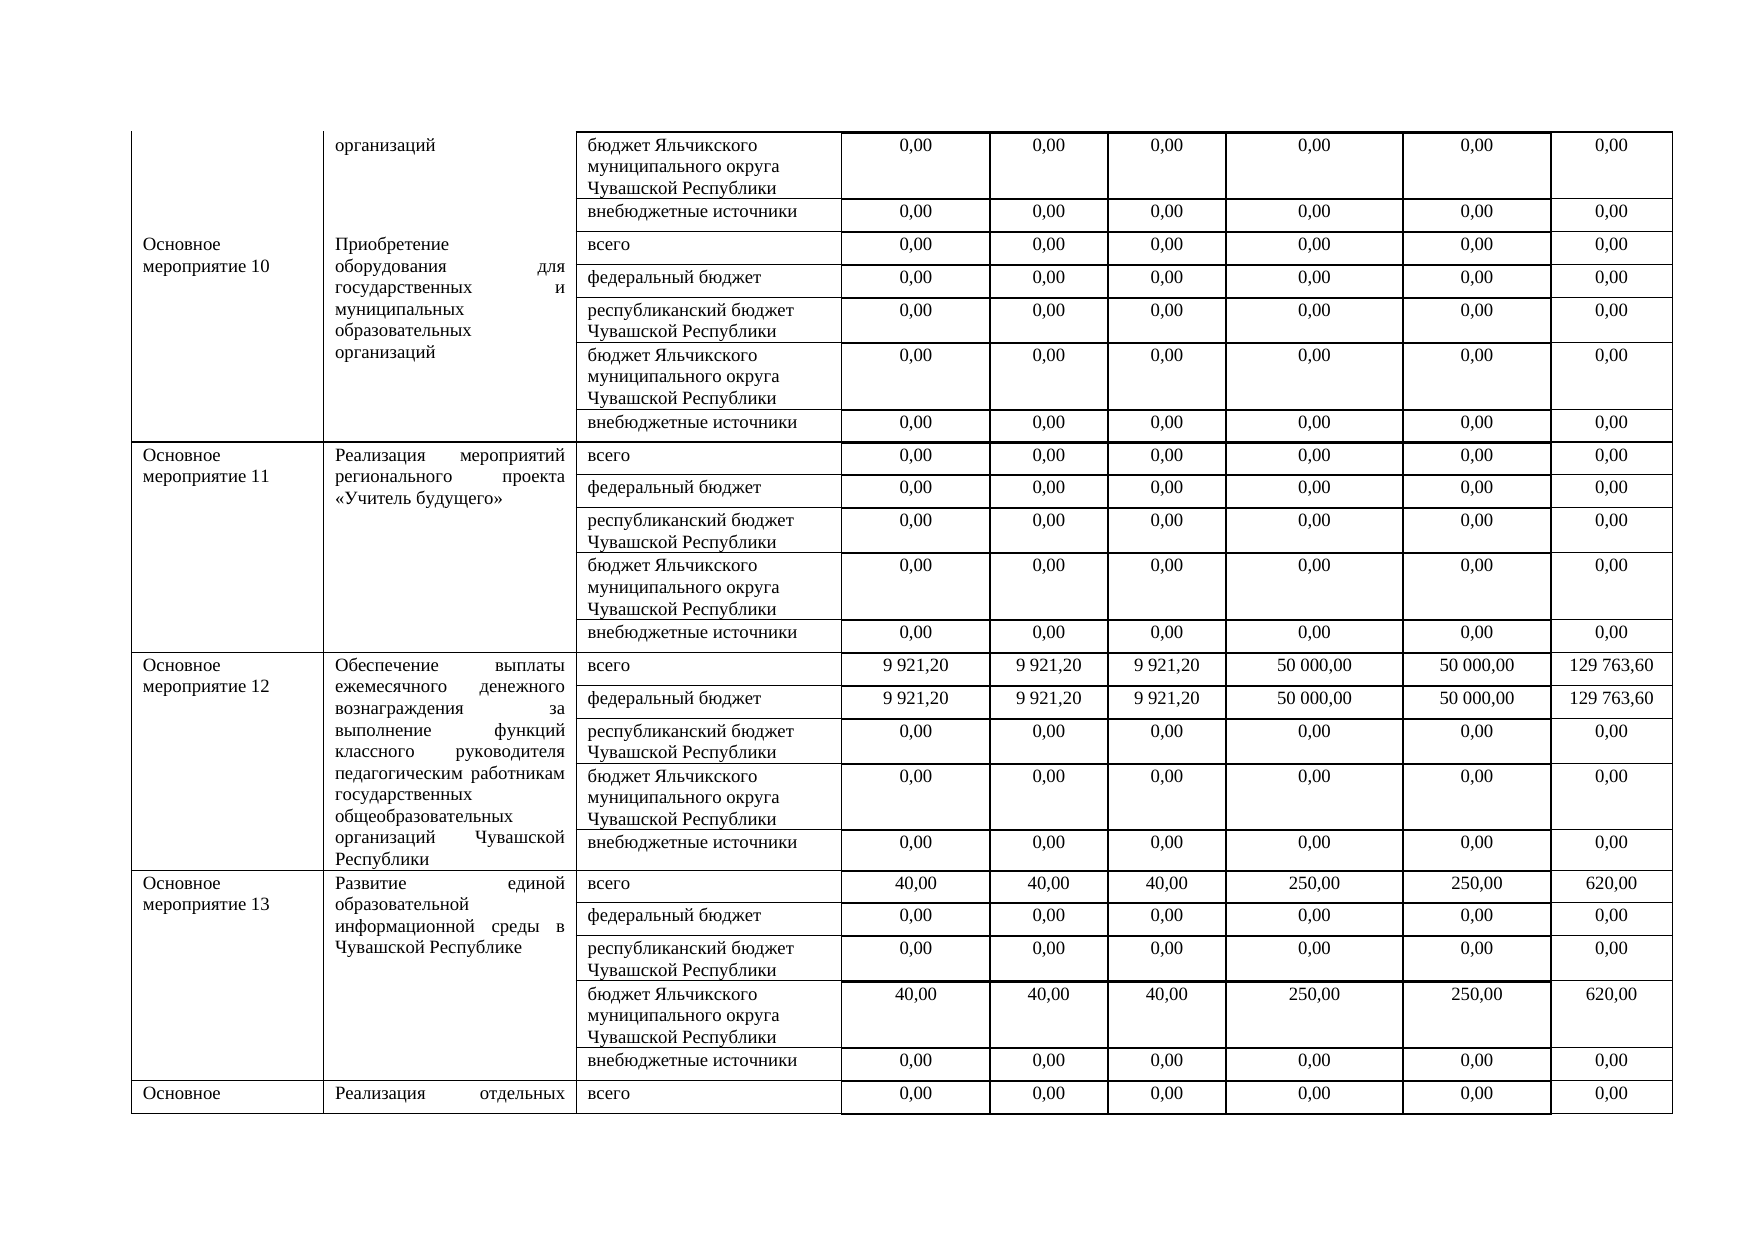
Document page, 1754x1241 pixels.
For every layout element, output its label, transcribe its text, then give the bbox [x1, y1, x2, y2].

table_cell 40,00 [1109, 983, 1225, 1047]
table_cell 0,00 [1404, 554, 1550, 619]
table_cell 250,00 [1227, 983, 1402, 1047]
table_cell 0,00 [1109, 621, 1225, 652]
table_cell 0,00 [1404, 411, 1550, 441]
table_cell республиканский бюджет Чувашской Республики [577, 508, 841, 552]
table_cell 0,00 [1552, 719, 1672, 763]
table_cell 0,00 [1404, 765, 1550, 829]
table_cell 0,00 [1552, 1081, 1672, 1113]
table_cell 0,00 [1227, 765, 1402, 829]
table_cell 0,00 [1109, 266, 1225, 297]
table_cell 0,00 [1404, 299, 1550, 342]
table_cell Обеспечение выплаты ежемесячного денежного вознаграждения за выполнение функций классного руководителя педагогическим работникам государственных общеобразовательных организаций Чувашской Республики [324, 653, 576, 869]
table_cell 0,00 [991, 233, 1107, 264]
table_cell 0,00 [991, 411, 1107, 441]
table_cell внебюджетные источники [577, 199, 841, 231]
table_cell 0,00 [991, 134, 1107, 198]
table_cell внебюджетные источники [577, 830, 841, 869]
table_cell 0,00 [1552, 936, 1672, 980]
table_cell 0,00 [1552, 475, 1672, 507]
table_cell всего [577, 871, 841, 902]
table_cell 0,00 [842, 720, 989, 763]
table_cell 0,00 [842, 444, 989, 474]
table_cell 9 921,20 [1109, 687, 1225, 717]
table_cell 0,00 [1227, 444, 1402, 474]
table_cell 0,00 [1404, 266, 1550, 297]
table_cell 0,00 [1552, 764, 1672, 829]
table_cell 9 921,20 [991, 687, 1107, 717]
table_cell всего [577, 232, 841, 264]
table_cell 0,00 [991, 1082, 1107, 1113]
table_cell 0,00 [1109, 444, 1225, 474]
table_cell 0,00 [1404, 831, 1550, 869]
table_cell 0,00 [1552, 343, 1672, 408]
table_cell 0,00 [1227, 299, 1402, 342]
table_cell 9 921,20 [991, 654, 1107, 684]
table_cell 0,00 [842, 765, 989, 829]
table_cell федеральный бюджет [577, 475, 841, 507]
table_cell 0,00 [991, 509, 1107, 552]
table_cell 0,00 [1404, 476, 1550, 507]
table_cell 0,00 [991, 937, 1107, 980]
table_cell бюджет Яльчикского муниципального округа Чувашской Республики [577, 764, 841, 829]
table_cell бюджет Яльчикского муниципального округа Чувашской Республики [577, 133, 841, 198]
table_cell 0,00 [1109, 476, 1225, 507]
table_cell 50 000,00 [1404, 687, 1550, 717]
table_cell 9 921,20 [842, 687, 989, 717]
table_cell 0,00 [842, 509, 989, 552]
table_cell 0,00 [991, 476, 1107, 507]
table_cell 0,00 [1552, 298, 1672, 342]
table_cell бюджет Яльчикского муниципального округа Чувашской Республики [577, 343, 841, 408]
table_cell 0,00 [1109, 134, 1225, 198]
table_cell 0,00 [1227, 509, 1402, 552]
table_cell 0,00 [1109, 344, 1225, 408]
table_cell 250,00 [1227, 872, 1402, 902]
table_cell 0,00 [991, 554, 1107, 619]
table_cell 0,00 [991, 904, 1107, 935]
table_cell 129 763,60 [1552, 686, 1672, 717]
table_cell 0,00 [991, 299, 1107, 342]
table_cell 0,00 [842, 831, 989, 869]
table_cell 0,00 [1404, 233, 1550, 264]
table_cell 0,00 [1109, 554, 1225, 619]
table_cell 0,00 [1552, 443, 1672, 474]
table_cell Основное мероприятие 12 [132, 653, 323, 869]
table_cell 0,00 [1227, 266, 1402, 297]
table_cell бюджет Яльчикского муниципального округа Чувашской Республики [577, 553, 841, 619]
table_cell 0,00 [1227, 1082, 1402, 1113]
table_cell 0,00 [1552, 232, 1672, 264]
table_cell 0,00 [1109, 831, 1225, 869]
table_cell 9 921,20 [1109, 654, 1225, 684]
table_cell 0,00 [1227, 1049, 1402, 1080]
table_cell 0,00 [1109, 904, 1225, 935]
table_cell 0,00 [1227, 476, 1402, 507]
table_cell 9 921,20 [842, 654, 989, 684]
table_cell 0,00 [842, 1049, 989, 1080]
table_cell 620,00 [1552, 981, 1672, 1047]
table_cell 0,00 [1109, 509, 1225, 552]
table_cell 40,00 [1109, 872, 1225, 902]
table_cell 0,00 [1109, 765, 1225, 829]
table_cell 0,00 [1109, 200, 1225, 231]
table_cell 0,00 [842, 1082, 989, 1113]
table_cell 40,00 [842, 983, 989, 1047]
table_cell 0,00 [1227, 233, 1402, 264]
table_cell 0,00 [1552, 265, 1672, 297]
table_cell 0,00 [991, 344, 1107, 408]
table_cell 0,00 [991, 266, 1107, 297]
table_cell Реализация мероприятий регионального проекта «Учитель будущего» [324, 443, 576, 652]
table_cell 0,00 [1404, 444, 1550, 474]
table_cell Приобретение оборудования для государственных и муниципальных образовательных организаций [324, 231, 576, 441]
table_cell 0,00 [1227, 200, 1402, 231]
table_cell 0,00 [842, 134, 989, 198]
table_cell 0,00 [1227, 904, 1402, 935]
table_cell 50 000,00 [1227, 654, 1402, 684]
table_cell 0,00 [1404, 904, 1550, 935]
table_cell 0,00 [1404, 134, 1550, 198]
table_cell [324, 1081, 576, 1113]
table_cell 0,00 [1227, 411, 1402, 441]
table_cell Развитие единой образовательной информационной среды в Чувашской Республике [324, 871, 576, 1080]
table_cell Основное мероприятие 13 [132, 871, 323, 1080]
table_cell 40,00 [991, 983, 1107, 1047]
table_cell 0,00 [1109, 1082, 1225, 1113]
table_cell 0,00 [842, 476, 989, 507]
table_cell федеральный бюджет [577, 265, 841, 297]
table_cell 0,00 [1404, 509, 1550, 552]
table_cell 0,00 [842, 554, 989, 619]
table_cell 0,00 [1227, 937, 1402, 980]
table_cell 0,00 [842, 233, 989, 264]
table_cell 0,00 [991, 1049, 1107, 1080]
table_cell 0,00 [842, 621, 989, 652]
table_cell 0,00 [1404, 621, 1550, 652]
table_cell 0,00 [1552, 553, 1672, 619]
table_cell 0,00 [1109, 937, 1225, 980]
table_cell бюджет Яльчикского муниципального округа Чувашской Республики [577, 981, 841, 1047]
table_cell 620,00 [1552, 871, 1672, 902]
table_cell 0,00 [1552, 1048, 1672, 1080]
table_cell 0,00 [842, 344, 989, 408]
table_cell 0,00 [991, 621, 1107, 652]
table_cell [132, 1081, 323, 1113]
table_cell внебюджетные источники [577, 1048, 841, 1080]
table_cell 40,00 [991, 872, 1107, 902]
table_cell 50 000,00 [1404, 654, 1550, 684]
table_cell 0,00 [991, 200, 1107, 231]
table_cell федеральный бюджет [577, 903, 841, 935]
table_cell 0,00 [991, 765, 1107, 829]
table_cell 0,00 [1404, 200, 1550, 231]
table_cell республиканский бюджет Чувашской Республики [577, 936, 841, 980]
table_cell 0,00 [1552, 508, 1672, 552]
table_cell 0,00 [842, 411, 989, 441]
table_cell 250,00 [1404, 983, 1550, 1047]
table_cell 0,00 [1404, 720, 1550, 763]
table_cell 0,00 [842, 937, 989, 980]
table_cell 250,00 [1404, 872, 1550, 902]
table_cell 0,00 [1404, 1082, 1550, 1113]
table_cell 0,00 [842, 904, 989, 935]
table_cell 0,00 [991, 720, 1107, 763]
table_cell 0,00 [842, 299, 989, 342]
table_cell внебюджетные источники [577, 410, 841, 441]
table_cell 0,00 [842, 200, 989, 231]
table_cell всего [577, 653, 841, 684]
table_cell 0,00 [1227, 720, 1402, 763]
table_cell 0,00 [842, 266, 989, 297]
table_cell 0,00 [1227, 344, 1402, 408]
table_cell 0,00 [991, 444, 1107, 474]
table_cell 0,00 [1404, 937, 1550, 980]
table_cell республиканский бюджет Чувашской Республики [577, 298, 841, 342]
table_cell 0,00 [1404, 1049, 1550, 1080]
table_cell Основное мероприятие 11 [132, 443, 323, 652]
table_cell 0,00 [1552, 133, 1672, 198]
table_cell 0,00 [1109, 1049, 1225, 1080]
table_cell 0,00 [1109, 299, 1225, 342]
table_cell 0,00 [1552, 830, 1672, 869]
table_cell 40,00 [842, 872, 989, 902]
table_cell 0,00 [1552, 199, 1672, 231]
table_cell внебюджетные источники [577, 620, 841, 652]
table_cell 0,00 [1109, 233, 1225, 264]
table_cell 0,00 [1227, 134, 1402, 198]
table_cell всего [577, 1081, 841, 1113]
table_cell 0,00 [1552, 903, 1672, 935]
table_cell 129 763,60 [1552, 653, 1672, 684]
table_cell федеральный бюджет [577, 686, 841, 717]
table_cell Основное мероприятие 10 [132, 231, 323, 441]
table_cell 0,00 [1404, 344, 1550, 408]
table_cell 0,00 [1227, 554, 1402, 619]
table_cell 0,00 [1109, 411, 1225, 441]
table_cell всего [577, 443, 841, 474]
table_cell 0,00 [1552, 620, 1672, 652]
table_cell 0,00 [1227, 621, 1402, 652]
table_cell 50 000,00 [1227, 687, 1402, 717]
table_cell республиканский бюджет Чувашской Республики [577, 719, 841, 763]
table_cell 0,00 [1227, 831, 1402, 869]
table_cell 0,00 [1109, 720, 1225, 763]
table_cell 0,00 [991, 831, 1107, 869]
table_cell 0,00 [1552, 410, 1672, 441]
